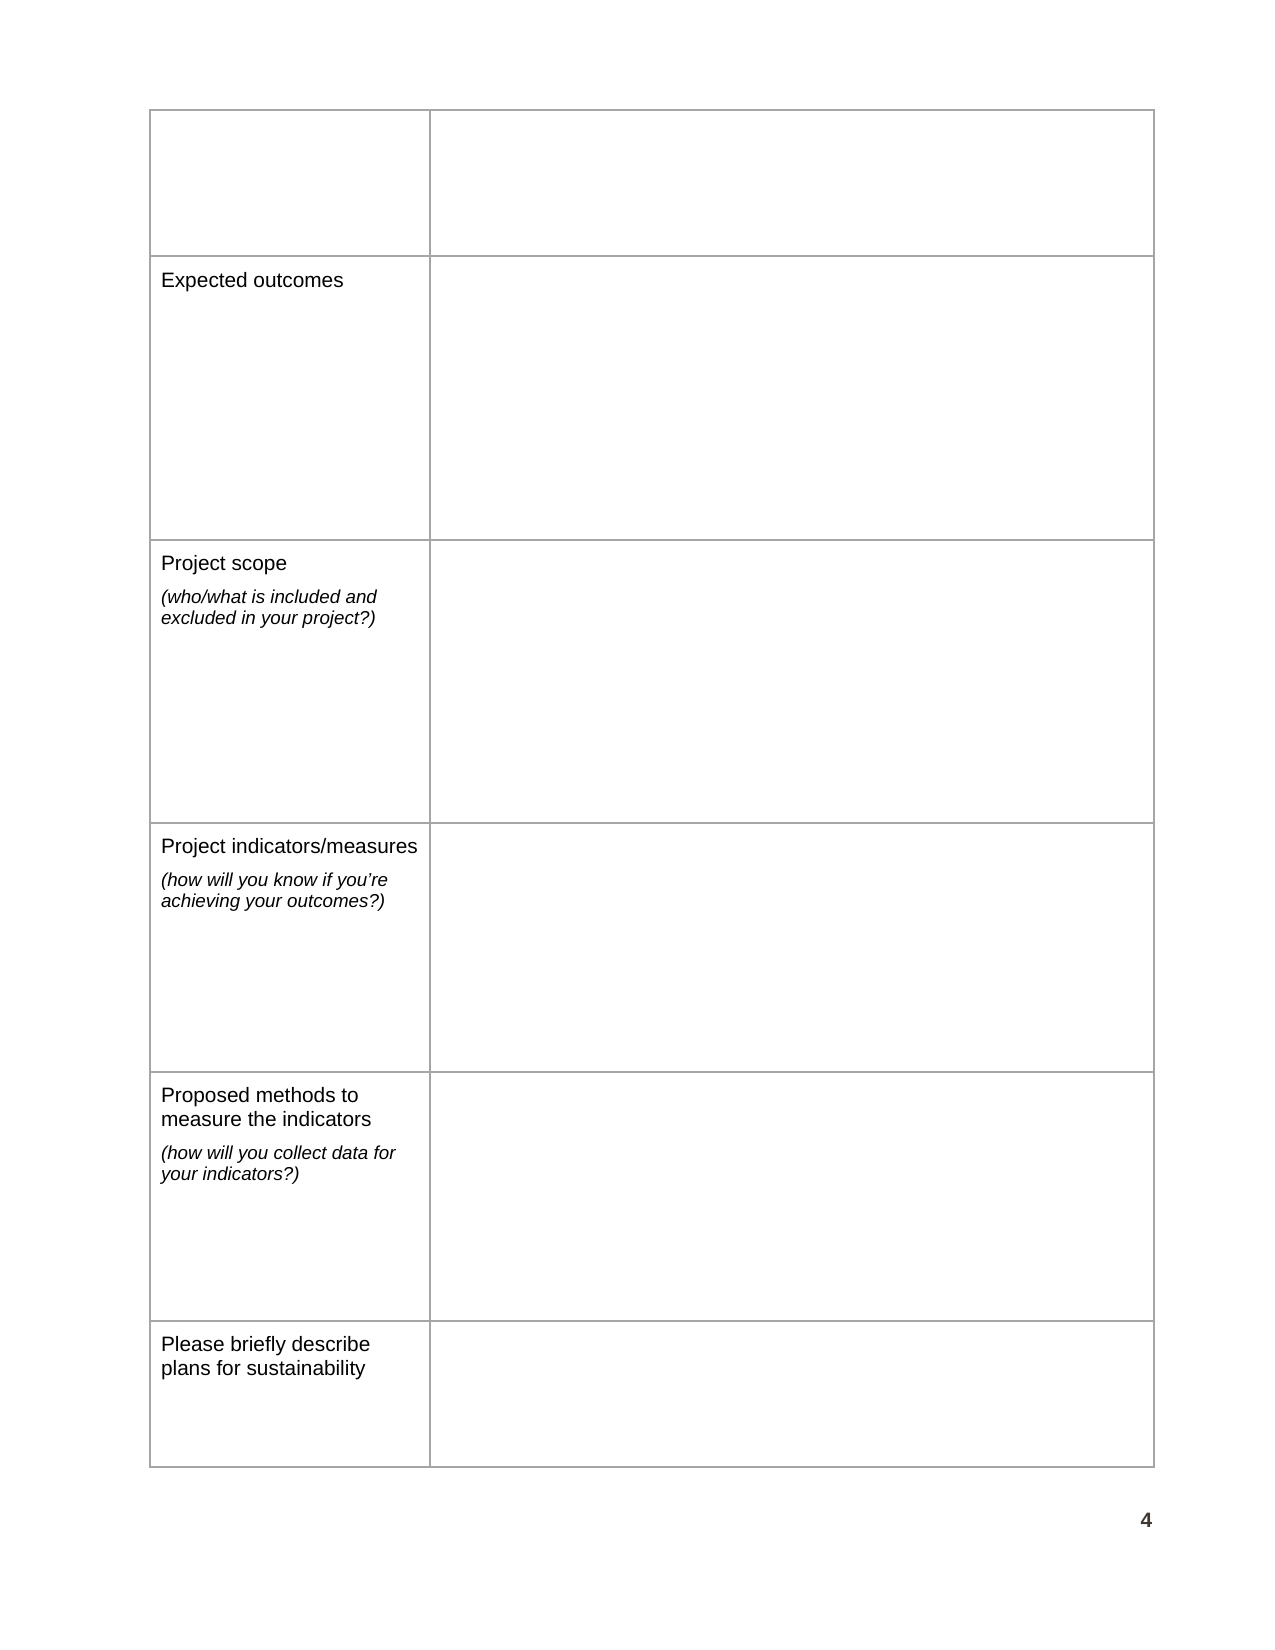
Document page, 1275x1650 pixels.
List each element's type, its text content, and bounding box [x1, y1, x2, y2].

table_cell [431, 257, 1153, 538]
table_cell Project scope (who/what is included and excluded in your project?) [151, 541, 429, 822]
table_cell [431, 541, 1153, 822]
table_cell Project indicators/measures (how will you know if you’re achieving your outcomes?) [151, 824, 429, 1071]
table_cell [431, 1322, 1153, 1466]
table_cell [431, 1073, 1153, 1320]
table_cell [431, 111, 1153, 255]
table_cell Expected outcomes [151, 257, 429, 538]
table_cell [151, 111, 429, 255]
table_cell Proposed methods to measure the indicators (how will you collect data for your indicators?) [151, 1073, 429, 1320]
table_cell [431, 824, 1153, 1071]
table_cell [151, 1322, 429, 1466]
